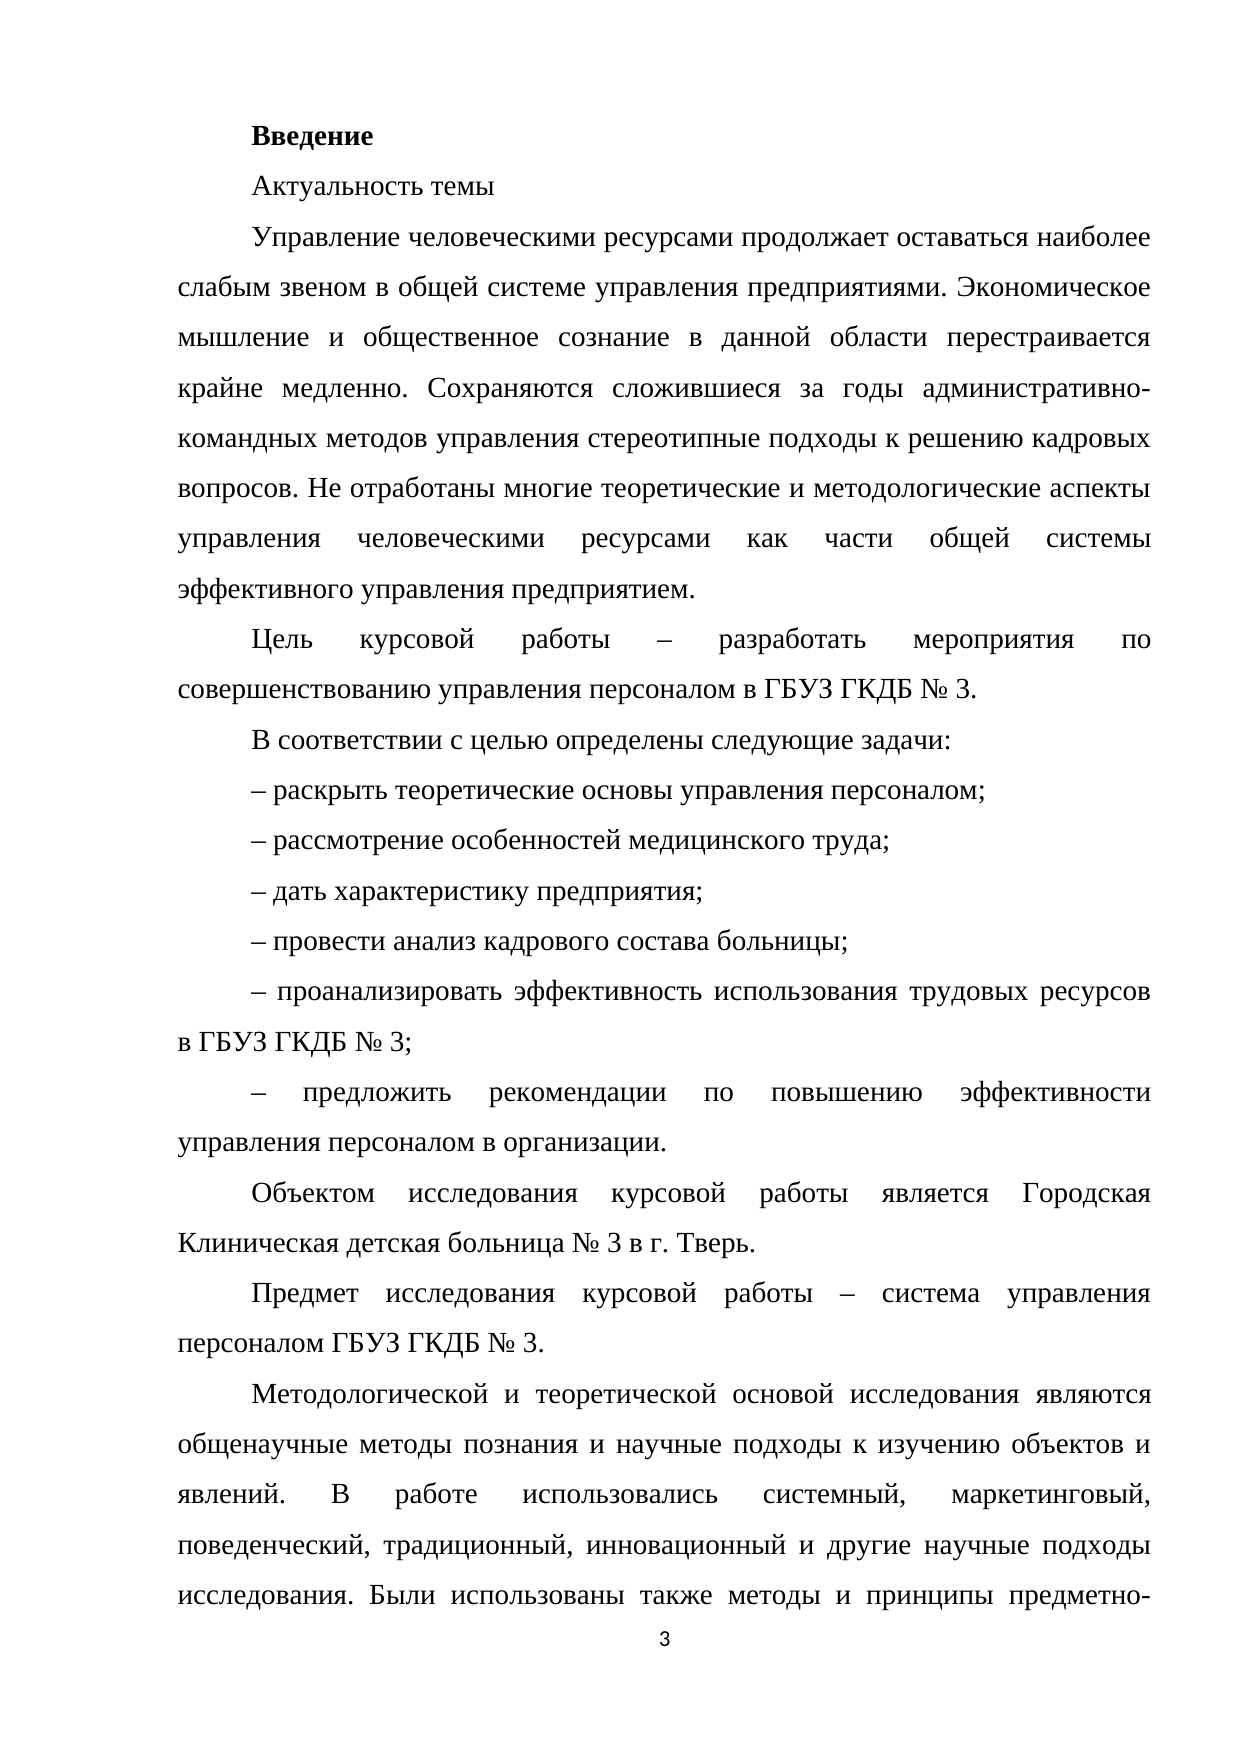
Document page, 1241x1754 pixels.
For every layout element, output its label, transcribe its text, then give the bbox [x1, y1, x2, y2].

text Управление человеческими ресурсами продолжает оставаться наиболее слабым звеном в общей системе управления предприятиями. Экономическое мышление и общественное сознание в данной области перестраивается крайне медленно. Сохраняются сложившиеся за годы административно-командных методов управления стереотипные подходы к решению кадровых вопросов. Не отработаны многие теоретические и методологические аспекты управления человеческими ресурсами как части общей системы эффективного управления предприятием. [177, 219, 1152, 604]
text – проанализировать эффективность использования трудовых ресурсов в ГБУЗ ГКДБ № 3; [177, 973, 1152, 1057]
text Актуальность темы [177, 168, 1152, 202]
text – провести анализ кадрового состава больницы; [177, 923, 1152, 957]
text – раскрыть теоретические основы управления персоналом; [177, 772, 1152, 806]
text – дать характеристику предприятия; [177, 873, 1152, 906]
text Введение [177, 118, 1152, 152]
text В соответствии с целью определены следующие задачи: [177, 722, 1152, 755]
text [177, 1376, 1152, 1611]
text Объектом исследования курсовой работы является Городская Клиническая детская больница № 3 в г. Тверь. [177, 1175, 1152, 1258]
text – рассмотрение особенностей медицинского труда; [177, 822, 1152, 856]
text – предложить рекомендации по повышению эффективности управления персоналом в организации. [177, 1074, 1152, 1158]
text Предмет исследования курсовой работы – система управления персоналом ГБУЗ ГКДБ № 3. [177, 1275, 1152, 1359]
text Цель курсовой работы – разработать мероприятия по совершенствованию управления персоналом в ГБУЗ ГКДБ № 3. [177, 621, 1152, 705]
